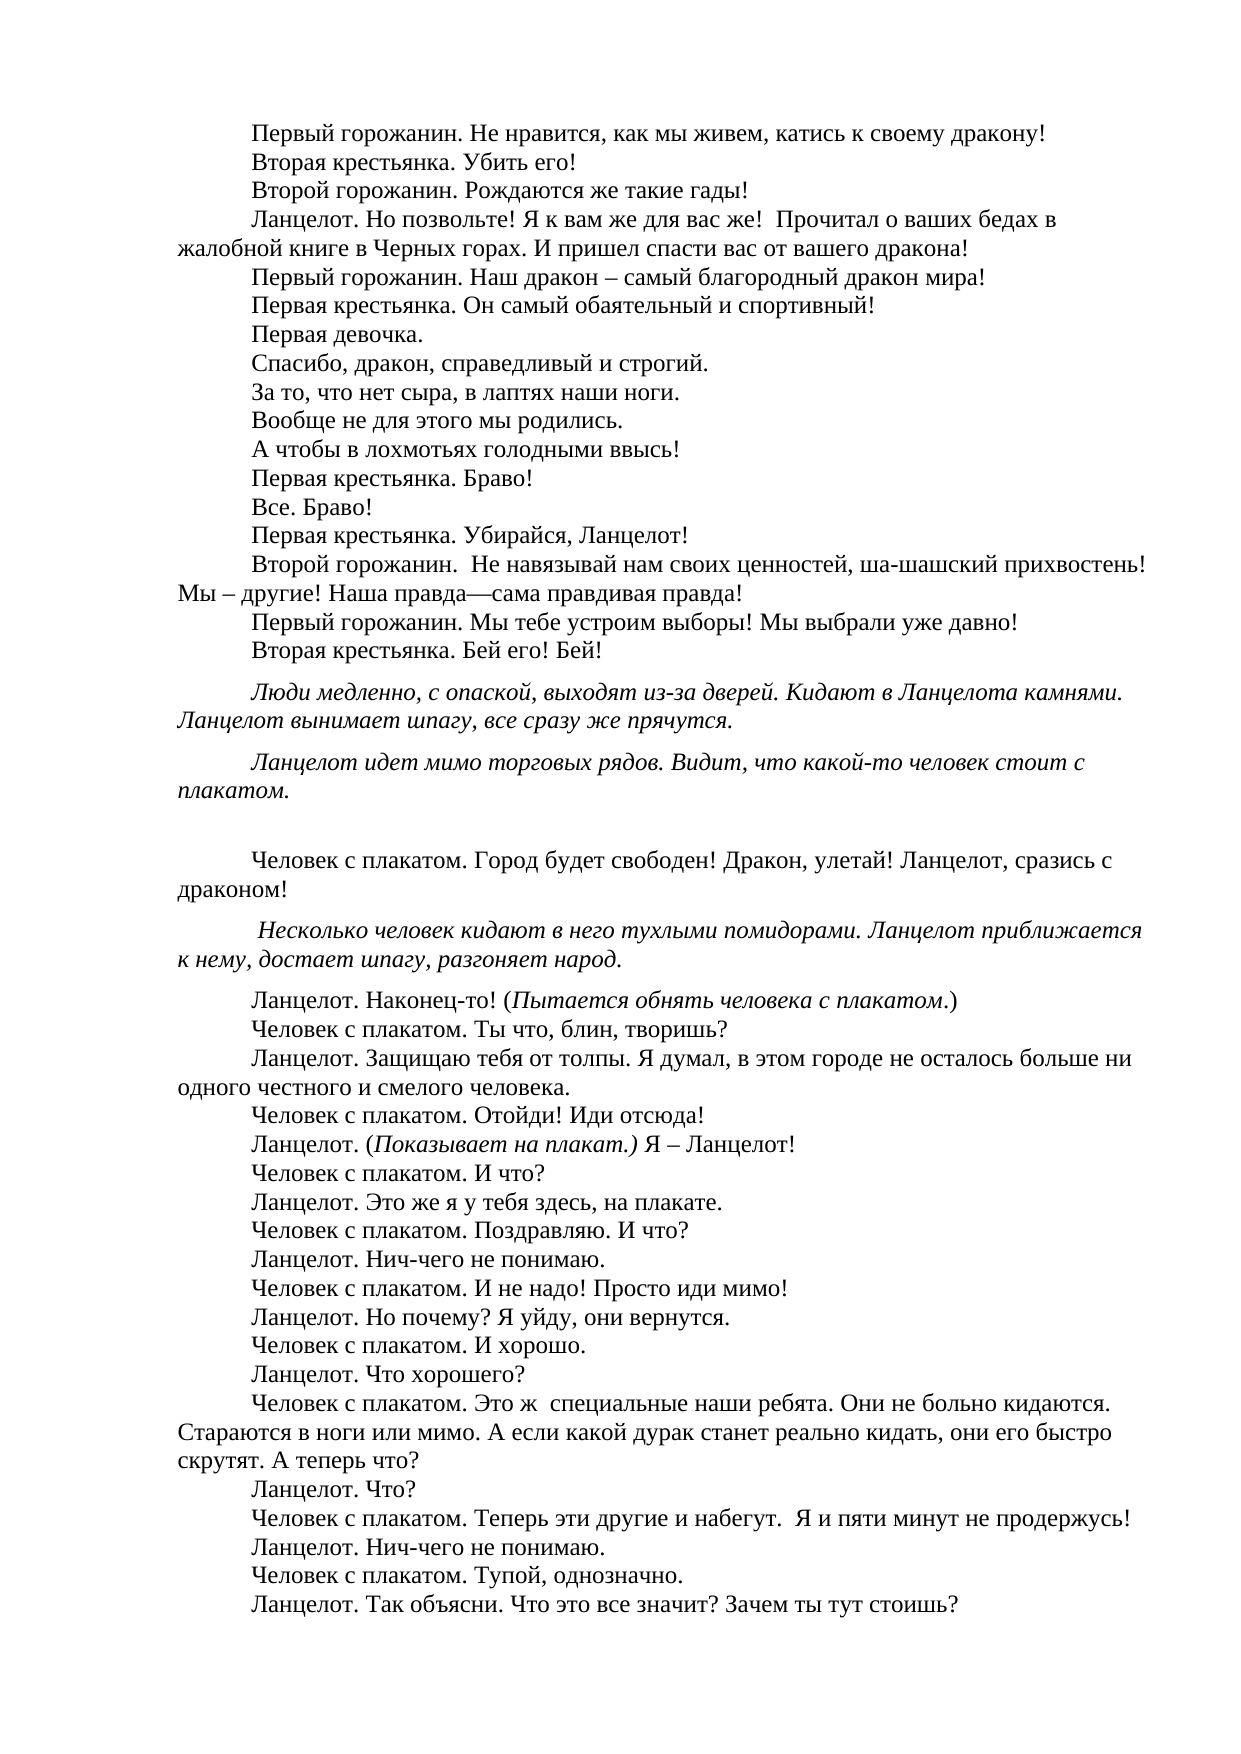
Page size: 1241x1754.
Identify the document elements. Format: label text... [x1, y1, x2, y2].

text Ланцелот. Так объясни. Что это все значит? Зачем ты тут стоишь? [177, 1589, 1152, 1618]
text Первая крестьянка. Он самый обаятельный и спортивный! [177, 291, 1152, 319]
text Ланцелот идет мимо торговых рядов. Видит, что какой-то человек стоит с плакатом. [177, 747, 1152, 804]
text Второй горожанин. Рождаются же такие гады! [177, 176, 1152, 204]
text Человек с плакатом. И что? [177, 1158, 1152, 1187]
text Ланцелот. Что хорошего? [177, 1359, 1152, 1388]
text Ланцелот. Нич-чего не понимаю. [177, 1244, 1152, 1273]
text Второй горожанин. Не навязывай нам своих ценностей, ша-шашский прихвостень! Мы – другие! Наша правда—сама правдивая правда! [177, 549, 1152, 607]
text Вообще не для этого мы родились. [177, 406, 1152, 434]
text Человек с плакатом. Отойди! Иди отсюда! [177, 1101, 1152, 1129]
text Первая крестьянка. Браво! [177, 463, 1152, 492]
text Ланцелот. Нич-чего не понимаю. [177, 1532, 1152, 1561]
text Спасибо, дракон, справедливый и строгий. [177, 348, 1152, 377]
text Вторая крестьянка. Бей его! Бей! [177, 636, 1152, 664]
text Человек с плакатом. Это ж специальные наши ребята. Они не больно кидаются. Стараются в ноги или мимо. А если какой дурак станет реально кидать, они его быстро скрутят. А теперь что? [177, 1388, 1152, 1474]
text А чтобы в лохмотьях голодными ввысь! [177, 434, 1152, 463]
text Ланцелот. Но позвольте! Я к вам же для вас же! Прочитал о ваших бедах в жалобной книге в Черных горах. И пришел спасти вас от вашего дракона! [177, 204, 1152, 262]
text Ланцелот. Защищаю тебя от толпы. Я думал, в этом городе не осталось больше ни одного честного и смелого человека. [177, 1043, 1152, 1101]
text Люди медленно, с опаской, выходят из-за дверей. Кидают в Ланцелота камнями. Ланцелот вынимает шпагу, все сразу же прячутся. [177, 677, 1152, 734]
text Человек с плакатом. Тупой, однозначно. [177, 1561, 1152, 1589]
text Человек с плакатом. Теперь эти другие и набегут. Я и пяти минут не продержусь! [177, 1503, 1152, 1532]
text Человек с плакатом. И не надо! Просто иди мимо! [177, 1273, 1152, 1302]
text Первый горожанин. Наш дракон – самый благородный дракон мира! [177, 262, 1152, 291]
text Человек с плакатом. Поздравляю. И что? [177, 1216, 1152, 1244]
text Первая крестьянка. Убирайся, Ланцелот! [177, 521, 1152, 549]
text Человек с плакатом. Ты что, блин, творишь? [177, 1014, 1152, 1043]
text Ланцелот. (Показывает на плакат.) Я – Ланцелот! [177, 1129, 1152, 1158]
text Первая девочка. [177, 319, 1152, 348]
text Ланцелот. Но почему? Я уйду, они вернутся. [177, 1302, 1152, 1331]
text За то, что нет сыра, в лаптях наши ноги. [177, 377, 1152, 406]
text Человек с плакатом. И хорошо. [177, 1331, 1152, 1359]
text Первый горожанин. Не нравится, как мы живем, катись к своему дракону! [177, 118, 1152, 147]
text Человек с плакатом. Город будет свободен! Дракон, улетай! Ланцелот, сразись с драконом! [177, 846, 1152, 903]
text Ланцелот. Это же я у тебя здесь, на плакате. [177, 1187, 1152, 1216]
text Ланцелот. Наконец-то! (Пытается обнять человека с плакатом.) [177, 986, 1152, 1014]
text Первый горожанин. Мы тебе устроим выборы! Мы выбрали уже давно! [177, 607, 1152, 636]
text Вторая крестьянка. Убить его! [177, 147, 1152, 176]
text Все. Браво! [177, 492, 1152, 521]
text Ланцелот. Что? [177, 1474, 1152, 1503]
text Несколько человек кидают в него тухлыми помидорами. Ланцелот приближается к нему, достает шпагу, разгоняет народ. [177, 916, 1152, 973]
